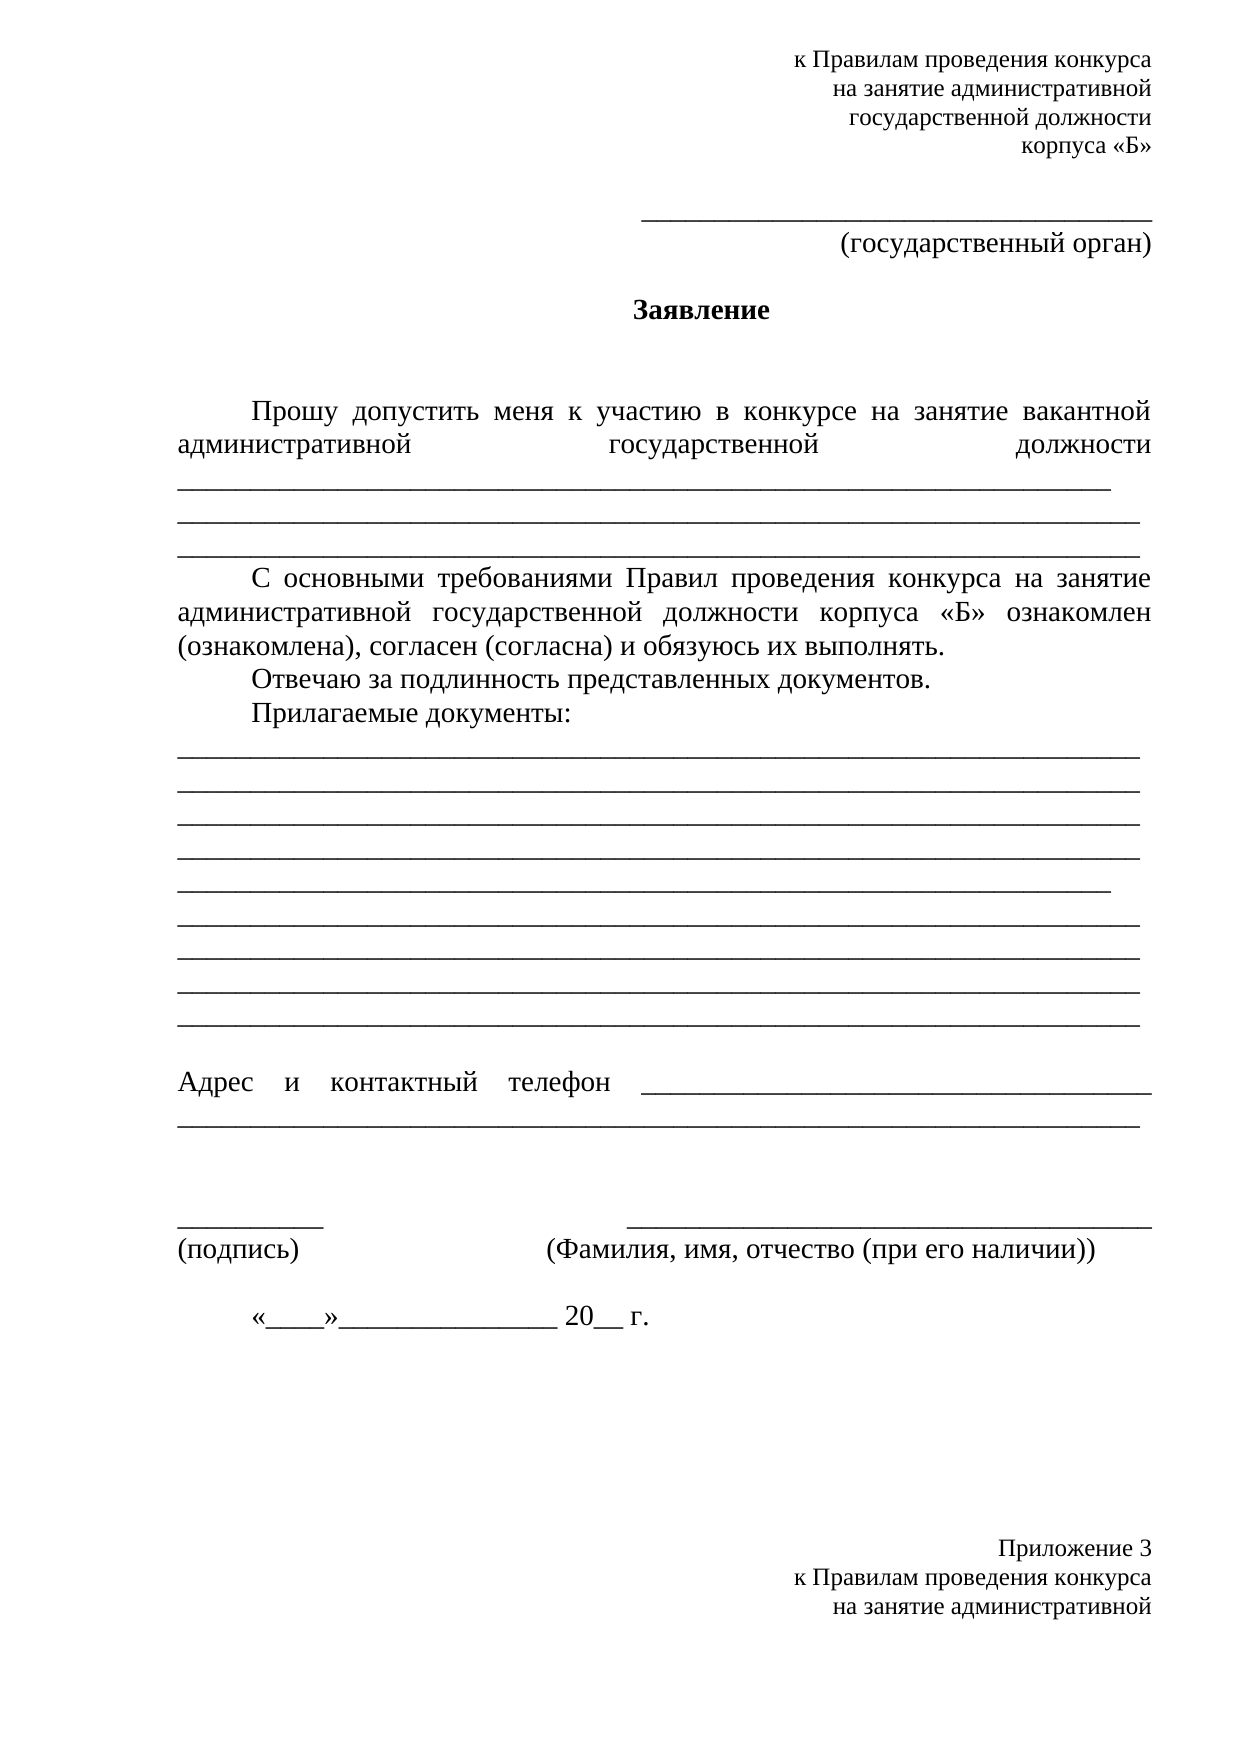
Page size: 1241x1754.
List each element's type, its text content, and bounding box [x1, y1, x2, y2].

text Прилагаемые документы: [177, 695, 1152, 728]
text ___________________________________ (государственный орган) [177, 192, 1152, 259]
text Приложение 3 [177, 1533, 1152, 1562]
text С основными требованиями Правил проведения конкурса на занятие административной государственной должности корпуса «Б» ознакомлен (ознакомлена), согласен (согласна) и обязуюсь их выполнять. [177, 561, 1152, 661]
text __________________________________________________________________ __________________________________________________________________ __________________________________________________________________ __________________________________________________________________________________________________________________________________ __________________________________________________________________ ____________________________________________________________________________________________________________________________________ [177, 728, 1152, 997]
text Заявление [177, 292, 1152, 326]
text на занятие административной [177, 73, 1152, 102]
text на занятие административной [177, 1591, 1152, 1619]
text к Правилам проведения конкурса [177, 1562, 1152, 1591]
text к Правилам проведения конкурса [177, 44, 1152, 73]
text Прошу допустить меня к участию в конкурсе на занятие вакантной административной государственной должности ________________________________________________________________ __________________________________________________________________ __________________________________________________________________ [177, 393, 1152, 561]
text __________________________________________________________________ [177, 997, 1152, 1030]
text Отвечаю за подлинность представленных документов. [177, 661, 1152, 695]
text «____»_______________ 20__ г. [177, 1298, 1152, 1332]
text __________ ____________________________________ (подпись) (Фамилия, имя, отчество (при его наличии)) [177, 1198, 1152, 1265]
text Адрес и контактный телефон ___________________________________ __________________________________________________________________ [177, 1064, 1152, 1131]
text корпуса «Б» [664, 131, 1152, 159]
text государственной должности [177, 102, 1152, 131]
